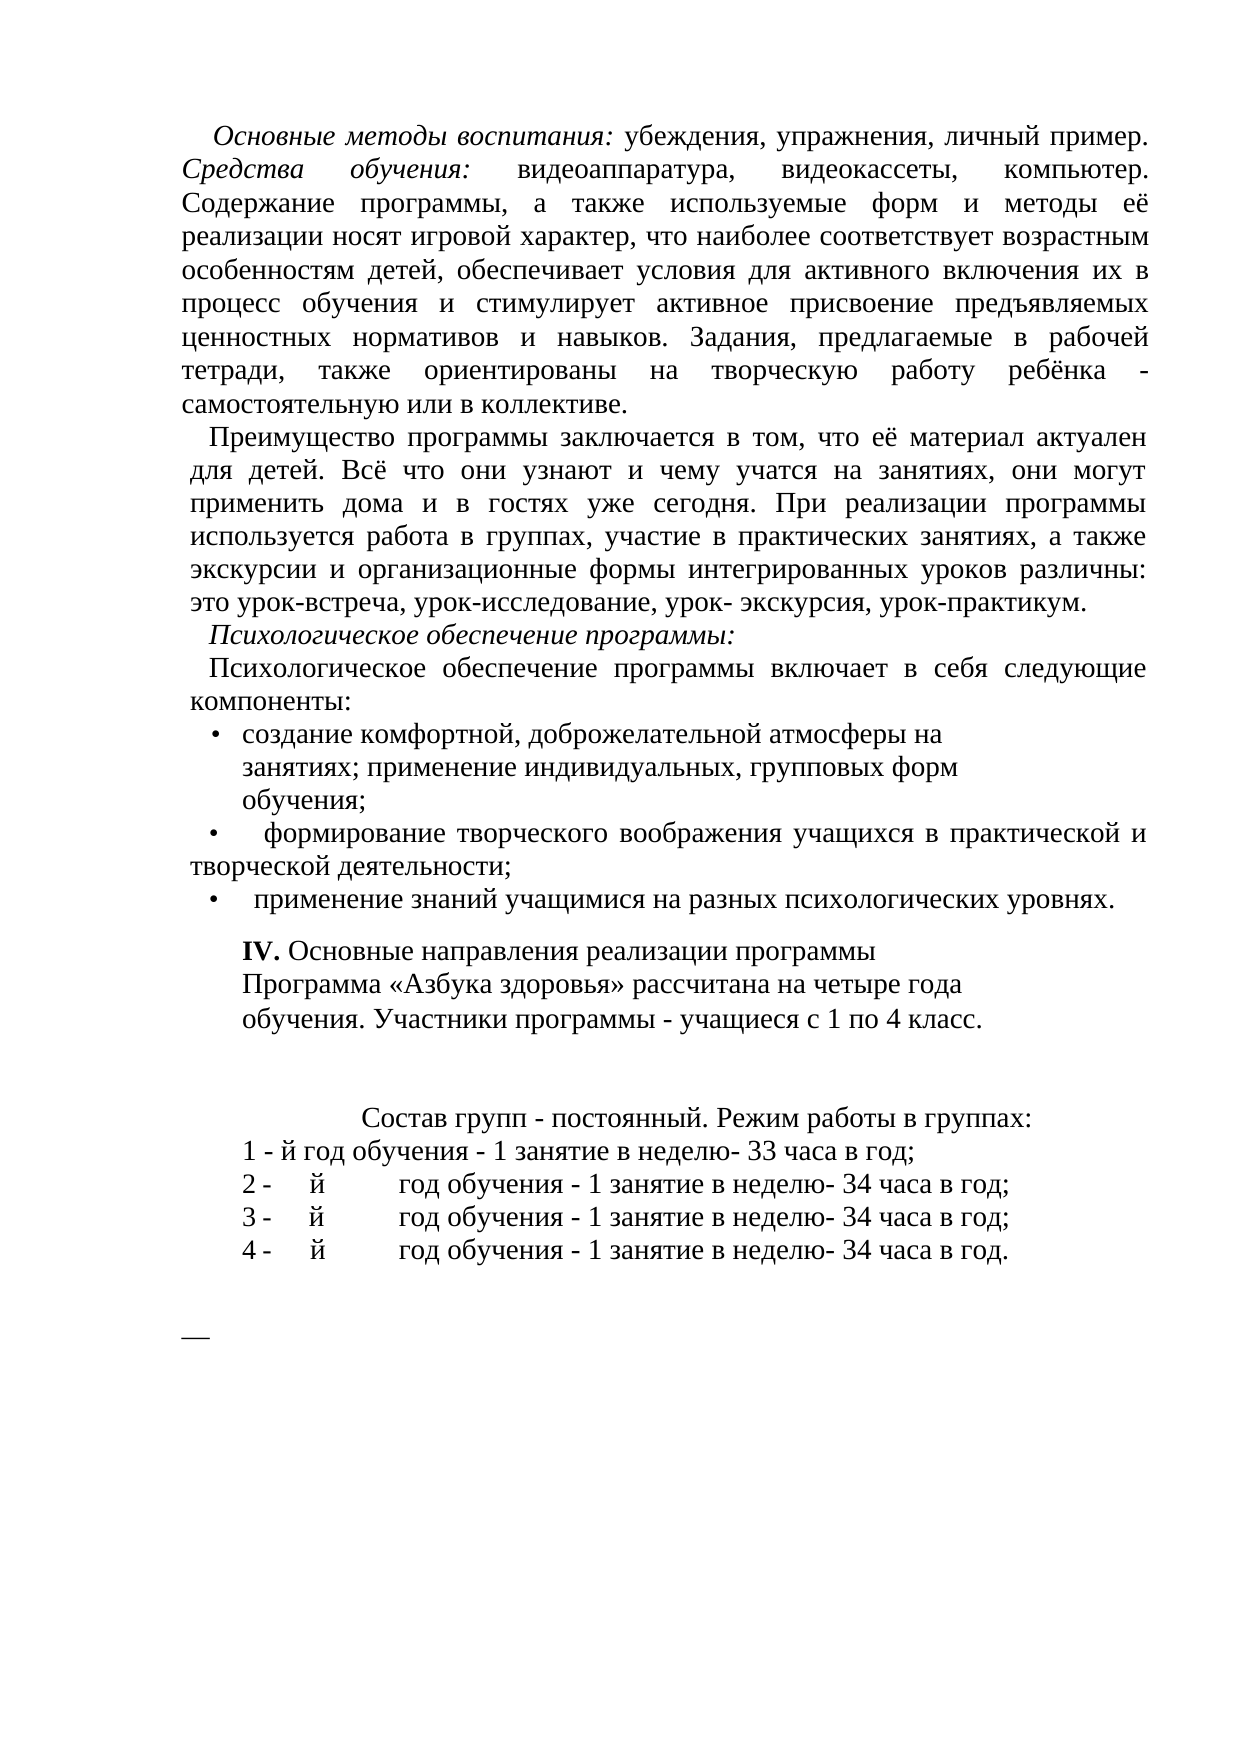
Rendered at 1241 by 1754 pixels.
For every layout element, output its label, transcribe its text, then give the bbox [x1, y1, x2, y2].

text Программа «Азбука здоровья» рассчитана на четыре года обучения. Участники программы - учащиеся с 1 по 4 класс. [242, 966, 1008, 1035]
text Основные методы воспитания: убеждения, упражнения, личный пример. Средства обучения: видеоаппаратура, видеокассеты, компьютер. Содержание программы, а также используемые форм и методы её реализации носят игровой характер, что наиболее соответствует возрастным особенностям детей, обеспечивает условия для активного включения их в процесс обучения и стимулирует активное присвоение предъявляемых ценностных нормативов и навыков. Задания, предлагаемые в рабочей тетради, также ориентированы на творческую работу ребёнка - самостоятельную или в коллективе. [181, 118, 1149, 420]
list создание комфортной, доброжелательной атмосферы на занятиях; применение индивидуальных, групповых форм обучения; [211, 717, 1008, 816]
text Психологическое обеспечение программы включает в себя следующие компоненты: [190, 651, 1147, 717]
text 1 - й год обучения - 1 занятие в неделю- 33 часа в год; [242, 1134, 1152, 1167]
list й год обучения - 1 занятие в неделю- 34 часа в год. [242, 1233, 1152, 1266]
text Состав групп - постоянный. Режим работы в группах: [242, 1101, 1152, 1134]
list й год обучения - 1 занятие в неделю- 34 часа в год; [242, 1200, 1152, 1233]
text Преимущество программы заключается в том, что её материал актуален для детей. Всё что они узнают и чему учатся на занятиях, они могут применить дома и в гостях уже сегодня. При реализации программы используется работа в группах, участие в практических занятиях, а также экскурсии и организационные формы интегрированных уроков различны: это урок-встреча, урок-исследование, урок- экскурсия, урок-практикум. [190, 420, 1147, 618]
list Основные направления реализации программы [242, 938, 1152, 966]
text Психологическое обеспечение программы: [190, 618, 1152, 651]
list й год обучения - 1 занятие в неделю- 34 часа в год; [242, 1167, 1152, 1200]
list формирование творческого воображения учащихся в практической и творческой деятельности; [190, 816, 1147, 882]
list применение знаний учащимися на разных психологических уровнях. [190, 882, 1152, 915]
